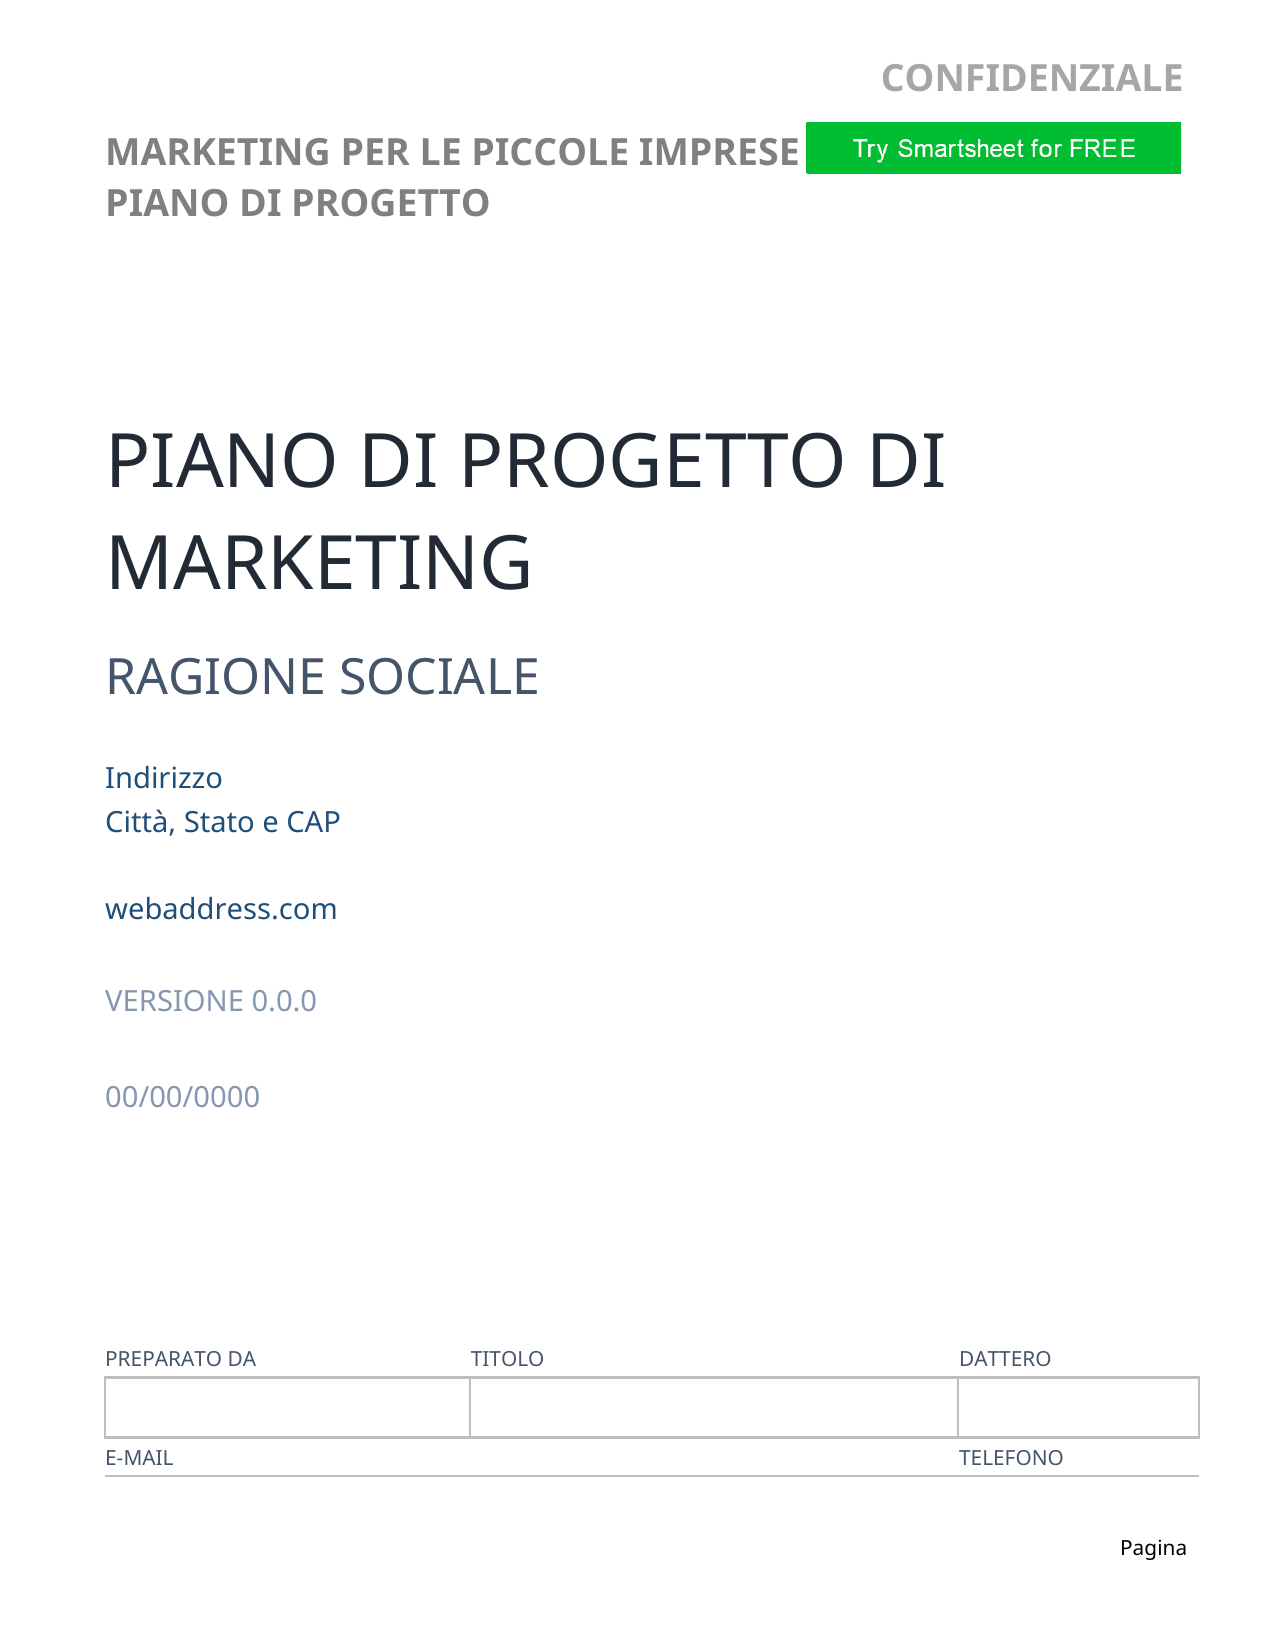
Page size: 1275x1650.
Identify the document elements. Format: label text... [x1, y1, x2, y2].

text RAGIONE SOCIALE [105, 641, 1200, 709]
table_cell [106, 1379, 469, 1436]
table_header PREPARATO DA [105, 1340, 469, 1376]
table_cell E-MAIL [105, 1439, 958, 1475]
text MARKETING PER LE PICCOLE IMPRESE [105, 125, 1200, 176]
table_cell [959, 1379, 1198, 1436]
text 00/00/0000 [105, 1076, 1200, 1116]
table_header DATTERO [958, 1340, 1199, 1376]
text webaddress.com [105, 888, 1200, 928]
table_cell [471, 1379, 957, 1436]
text PIANO DI PROGETTO DI MARKETING [105, 407, 1200, 612]
text Versione 0.0.0 [105, 980, 1200, 1020]
text Città, Stato e CAP [105, 801, 1200, 841]
text PIANO DI PROGETTO [105, 176, 1200, 227]
table_header TITOLO [470, 1340, 958, 1376]
table_cell TELEFONO [958, 1439, 1199, 1475]
text Indirizzo [105, 757, 1200, 797]
